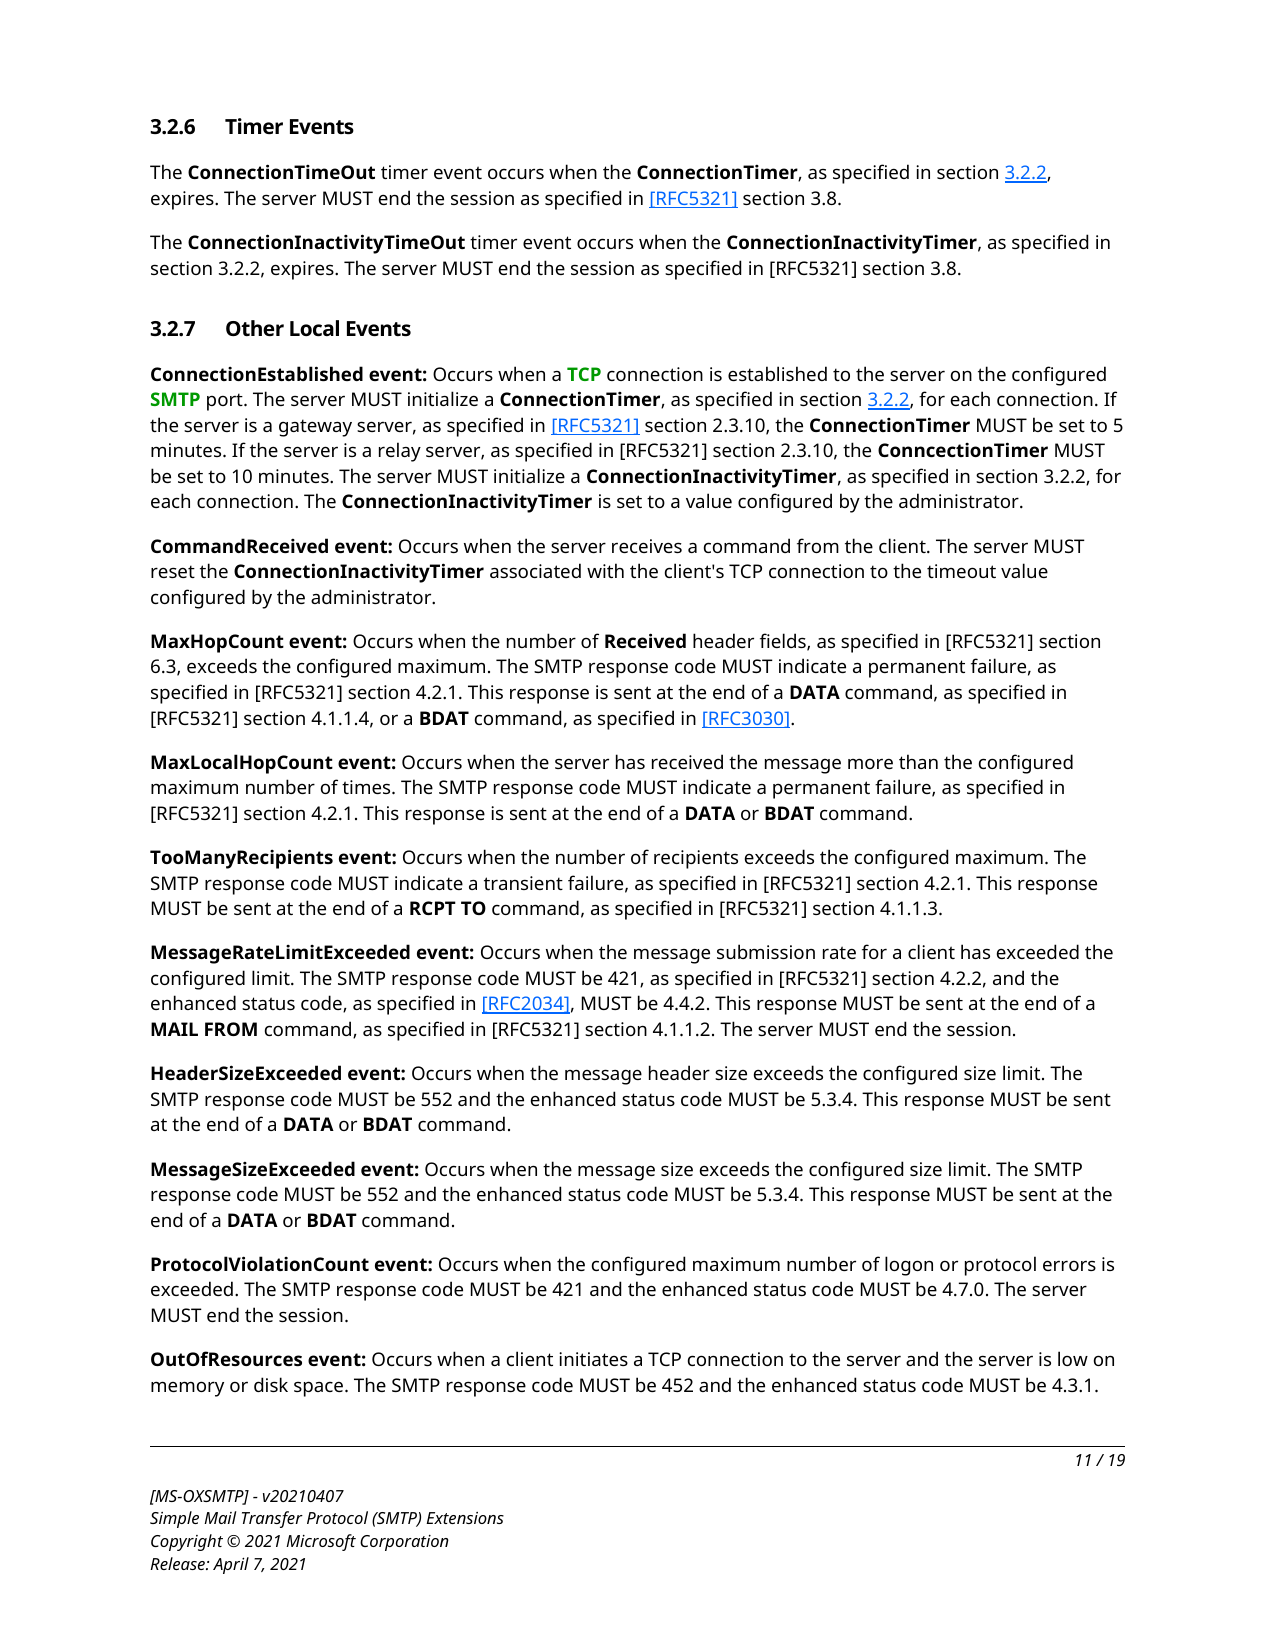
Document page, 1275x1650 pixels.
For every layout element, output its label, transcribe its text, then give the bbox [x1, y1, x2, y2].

text MessageSizeExceeded event: Occurs when the message size exceeds the configured size limit. The SMTP response code MUST be 552 and the enhanced status code MUST be 5.3.4. This response MUST be sent at the end of a DATA or BDAT command. [150, 1156, 1125, 1232]
text TooManyRecipients event: Occurs when the number of recipients exceeds the configured maximum. The SMTP response code MUST indicate a transient failure, as specified in [RFC5321] section 4.2.1. This response MUST be sent at the end of a RCPT TO command, as specified in [RFC5321] section 4.1.1.3. [150, 844, 1125, 921]
text OutOfResources event: Occurs when a client initiates a TCP connection to the server and the server is low on memory or disk space. The SMTP response code MUST be 452 and the enhanced status code MUST be 4.3.1. [150, 1346, 1125, 1397]
text The ConnectionTimeOut timer event occurs when the ConnectionTimer, as specified in section 3.2.2, expires. The server MUST end the session as specified in [RFC5321] section 3.8. [150, 160, 1125, 211]
text ConnectionEstablished event: Occurs when a TCP connection is established to the server on the configured SMTP port. The server MUST initialize a ConnectionTimer, as specified in section 3.2.2, for each connection. If the server is a gateway server, as specified in [RFC5321] section 2.3.10, the ConnectionTimer MUST be set to 5 minutes. If the server is a relay server, as specified in [RFC5321] section 2.3.10, the ConncectionTimer MUST be set to 10 minutes. The server MUST initialize a ConnectionInactivityTimer, as specified in section 3.2.2, for each connection. The ConnectionInactivityTimer is set to a value configured by the administrator. [150, 361, 1125, 514]
text HeaderSizeExceeded event: Occurs when the message header size exceeds the configured size limit. The SMTP response code MUST be 552 and the enhanced status code MUST be 5.3.4. This response MUST be sent at the end of a DATA or BDAT command. [150, 1061, 1125, 1137]
text CommandReceived event: Occurs when the server receives a command from the client. The server MUST reset the ConnectionInactivityTimer associated with the client's TCP connection to the timeout value configured by the administrator. [150, 533, 1125, 609]
subtitle Other Local Events [150, 314, 1125, 342]
text MaxHopCount event: Occurs when the number of Received header fields, as specified in [RFC5321] section 6.3, exceeds the configured maximum. The SMTP response code MUST indicate a permanent failure, as specified in [RFC5321] section 4.2.1. This response is sent at the end of a DATA command, as specified in [RFC5321] section 4.1.1.4, or a BDAT command, as specified in [RFC3030]. [150, 628, 1125, 730]
text The ConnectionInactivityTimeOut timer event occurs when the ConnectionInactivityTimer, as specified in section 3.2.2, expires. The server MUST end the session as specified in [RFC5321] section 3.8. [150, 229, 1125, 281]
text MaxLocalHopCount event: Occurs when the server has received the message more than the configured maximum number of times. The SMTP response code MUST indicate a permanent failure, as specified in [RFC5321] section 4.2.1. This response is sent at the end of a DATA or BDAT command. [150, 749, 1125, 826]
text MessageRateLimitExceeded event: Occurs when the message submission rate for a client has exceeded the configured limit. The SMTP response code MUST be 421, as specified in [RFC5321] section 4.2.2, and the enhanced status code, as specified in [RFC2034], MUST be 4.4.2. This response MUST be sent at the end of a MAIL FROM command, as specified in [RFC5321] section 4.1.1.2. The server MUST end the session. [150, 940, 1125, 1042]
text ProtocolViolationCount event: Occurs when the configured maximum number of logon or protocol errors is exceeded. The SMTP response code MUST be 421 and the enhanced status code MUST be 4.7.0. The server MUST end the session. [150, 1251, 1125, 1328]
subtitle Timer Events [150, 112, 1125, 141]
